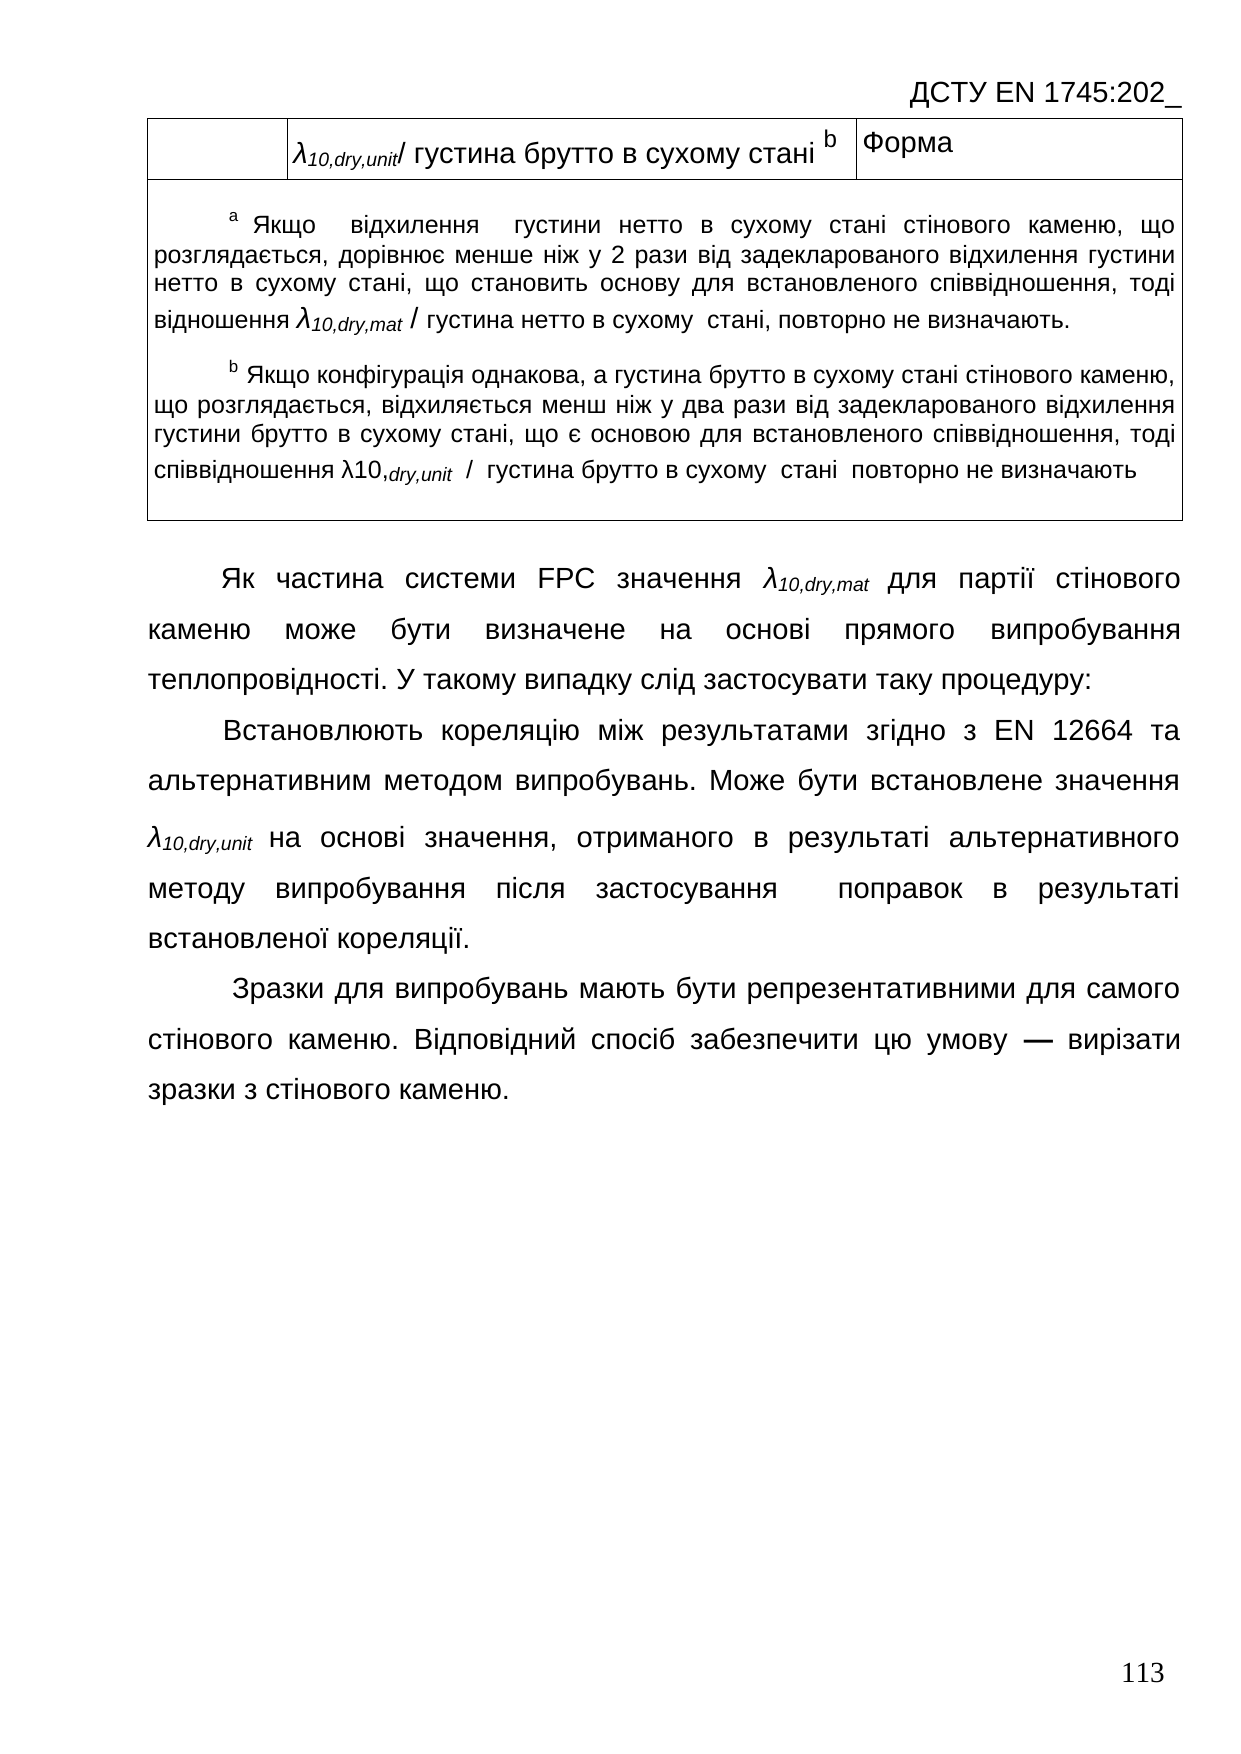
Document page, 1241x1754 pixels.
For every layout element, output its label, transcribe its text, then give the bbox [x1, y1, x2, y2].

text Зразки для випробувань мають бути репрезентативними для самого стінового каменю. Відповідний спосіб забезпечити цю умову — вирізати зразки з стінового каменю. [148, 972, 1181, 1106]
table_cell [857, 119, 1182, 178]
text Як частина системи FPC значення λ10,dry,mat для партії стінового каменю може бути визначене на основі прямого випробування теплопровідності. У такому випадку слід застосувати таку процедуру: [148, 557, 1181, 696]
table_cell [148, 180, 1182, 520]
text Встановлюють кореляцію між результатами згідно з EN 12664 та альтернативним методом випробувань. Може бути встановлене значення λ10,dry,unit на основі значення, отриманого в результаті альтернативного методу випробування після застосування поправок в результаті встановленої кореляції. [148, 713, 1181, 955]
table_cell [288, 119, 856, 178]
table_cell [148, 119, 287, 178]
